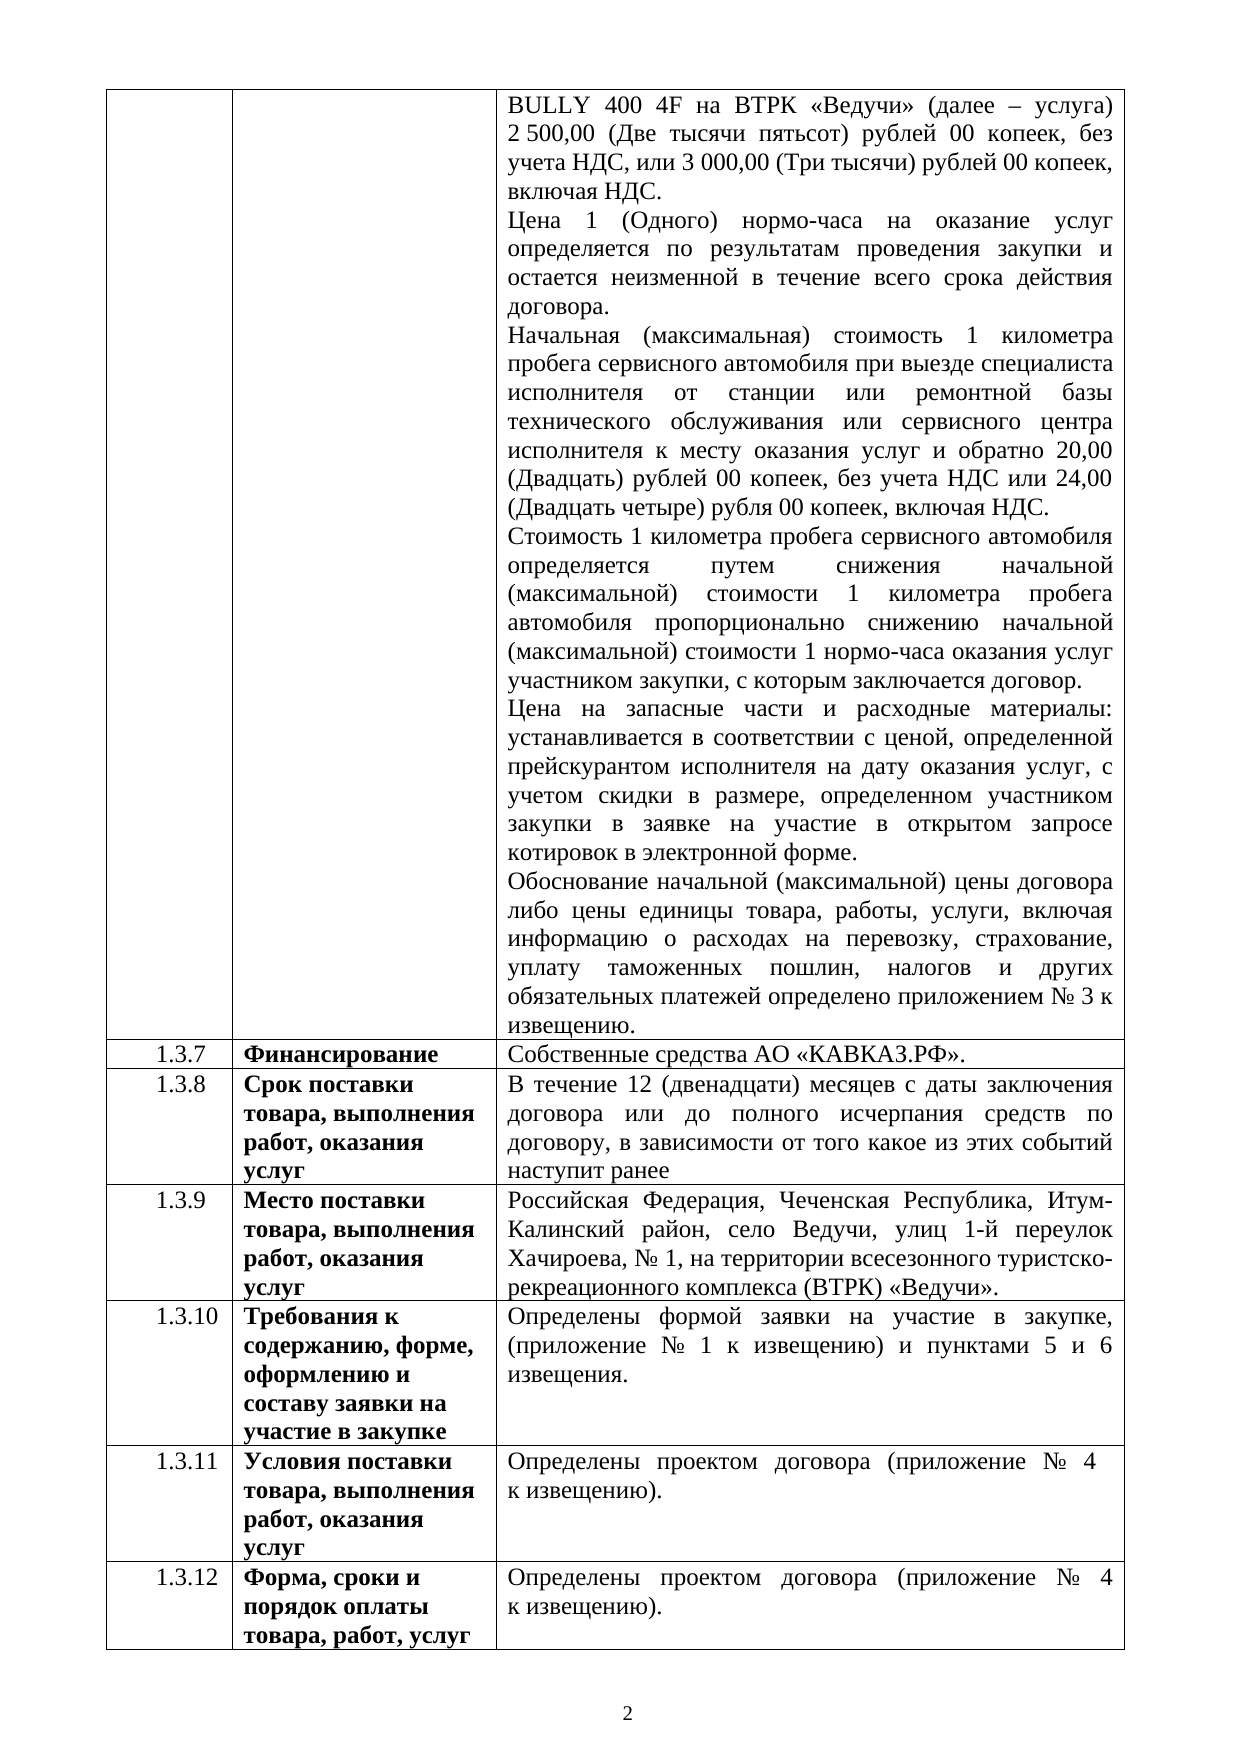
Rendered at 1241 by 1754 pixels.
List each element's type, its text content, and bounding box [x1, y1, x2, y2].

table_cell [107, 1069, 232, 1184]
table_cell Определены проектом договора (приложение № 4 к извещению). [497, 1562, 1124, 1648]
table_cell Форма, сроки и порядок оплаты товара, работ, услуг [233, 1562, 496, 1648]
table_cell Срок поставки товара, выполнения работ, оказания услуг [233, 1069, 496, 1184]
table_cell Собственные средства АО «КАВКАЗ.РФ». [497, 1040, 1124, 1068]
table_cell [107, 1040, 232, 1068]
table_cell Условия поставки товара, выполнения работ, оказания услуг [233, 1446, 496, 1561]
table_cell Требования к содержанию, форме, оформлению и составу заявки на участие в закупке [233, 1301, 496, 1445]
table_cell Определены формой заявки на участие в закупке, (приложение № 1 к извещению) и пунктами 5 и 6 извещения. [497, 1301, 1124, 1445]
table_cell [497, 90, 1124, 1038]
table_cell [107, 1185, 232, 1300]
table_cell Финансирование [233, 1040, 496, 1068]
table_cell [107, 1562, 232, 1648]
table_cell [107, 90, 232, 1038]
table_cell Российская Федерация, Чеченская Республика, Итум-Калинский район, село Ведучи, улиц 1-й переулок Хачироева, № 1, на территории всесезонного туристско-рекреационного комплекса (ВТРК) «Ведучи». [497, 1185, 1124, 1300]
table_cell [233, 90, 496, 1038]
table_cell [107, 1301, 232, 1445]
table_cell В течение 12 (двенадцати) месяцев с даты заключения договора или до полного исчерпания средств по договору, в зависимости от того какое из этих событий наступит ранее [497, 1069, 1124, 1184]
table_cell Определены проектом договора (приложение № 4 к извещению). [497, 1446, 1124, 1561]
table_cell Место поставки товара, выполнения работ, оказания услуг [233, 1185, 496, 1300]
table_cell [107, 1446, 232, 1561]
